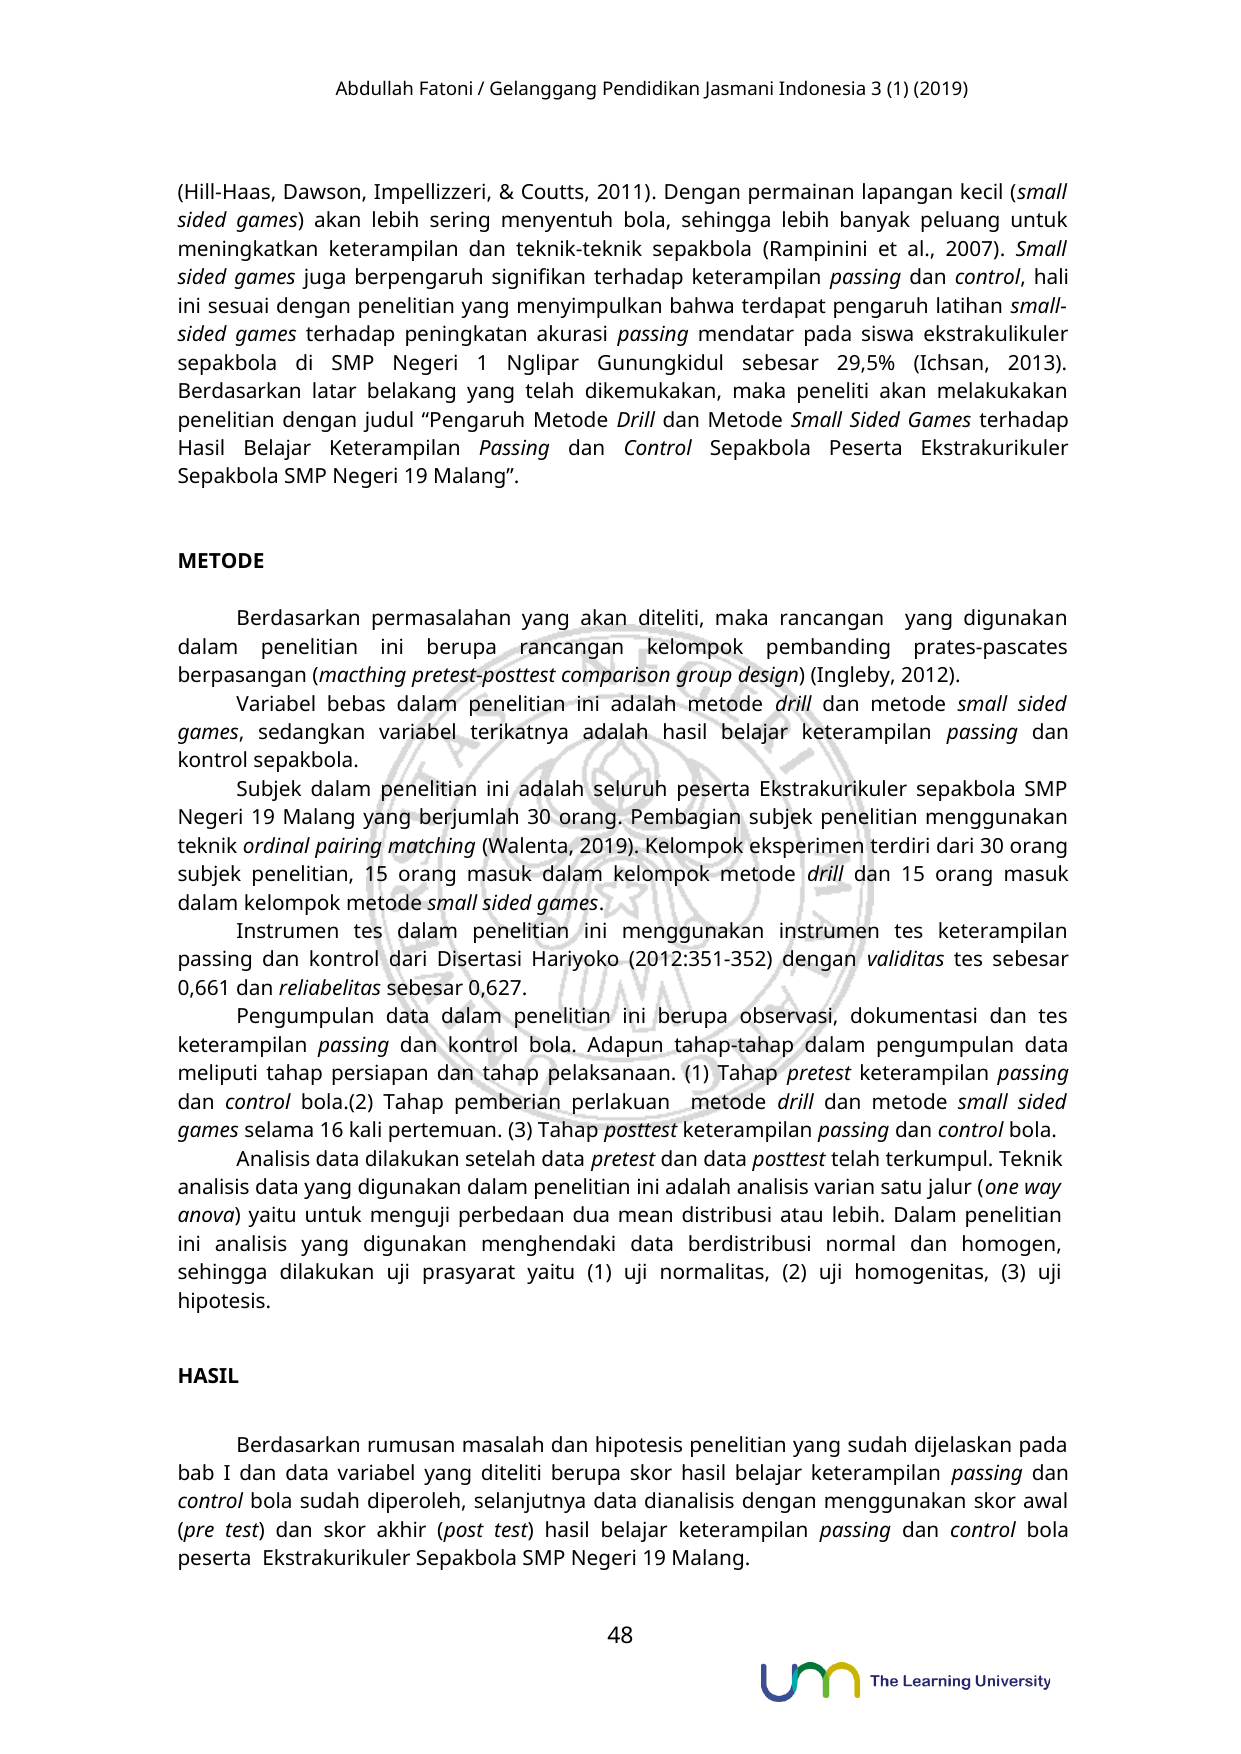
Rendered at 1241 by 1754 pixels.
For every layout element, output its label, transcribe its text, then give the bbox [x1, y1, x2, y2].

text Variabel bebas dalam penelitian ini adalah metode drill dan metode small sided games, sedangkan variabel terikatnya adalah hasil belajar keterampilan passing dan kontrol sepakbola. [177, 689, 1069, 774]
subtitle METODE [177, 546, 1063, 575]
text Berdasarkan permasalahan yang akan diteliti, maka rancangan yang digunakan dalam penelitian ini berupa rancangan kelompok pembanding prates-pascates berpasangan (macthing pretest-posttest comparison group design) (Ingleby, 2012). [177, 603, 1069, 689]
text Berdasarkan rumusan masalah dan hipotesis penelitian yang sudah dijelaskan pada bab I dan data variabel yang diteliti berupa skor hasil belajar keterampilan passing dan control bola sudah diperoleh, selanjutnya data dianalisis dengan menggunakan skor awal (pre test) dan skor akhir (post test) hasil belajar keterampilan passing dan control bola peserta Ekstrakurikuler Sepakbola SMP Negeri 19 Malang. [177, 1430, 1069, 1572]
text Instrumen tes dalam penelitian ini menggunakan instrumen tes keterampilan passing dan kontrol dari Disertasi Hariyoko (2012:351-352) dengan validitas tes sebesar 0,661 dan reliabelitas sebesar 0,627. [177, 916, 1069, 1001]
subtitle Analisis data dilakukan setelah data pretest dan data posttest telah terkumpul. Teknik analisis data yang digunakan dalam penelitian ini adalah analisis varian satu jalur (one way anova) yaitu untuk menguji perbedaan dua mean distribusi atau lebih. Dalam penelitian ini analisis yang digunakan menghendaki data berdistribusi normal dan homogen, sehingga dilakukan uji prasyarat yaitu (1) uji normalitas, (2) uji homogenitas, (3) uji hipotesis. [177, 1144, 1063, 1314]
text Pengumpulan data dalam penelitian ini berupa observasi, dokumentasi dan tes keterampilan passing dan kontrol bola. Adapun tahap-tahap dalam pengumpulan data meliputi tahap persiapan dan tahap pelaksanaan. (1) Tahap pretest keterampilan passing dan control bola.(2) Tahap pemberian perlakuan metode drill dan metode small sided games selama 16 kali pertemuan. (3) Tahap posttest keterampilan passing dan control bola. [177, 1001, 1069, 1144]
text Subjek dalam penelitian ini adalah seluruh peserta Ekstrakurikuler sepakbola SMP Negeri 19 Malang yang berjumlah 30 orang. Pembagian subjek penelitian menggunakan teknik ordinal pairing matching (Walenta, 2019). Kelompok eksperimen terdiri dari 30 orang subjek penelitian, 15 orang masuk dalam kelompok metode drill dan 15 orang masuk dalam kelompok metode small sided games. [177, 774, 1069, 916]
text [177, 177, 1069, 490]
subtitle HASIL [177, 1362, 1063, 1390]
picture [761, 1662, 1051, 1702]
